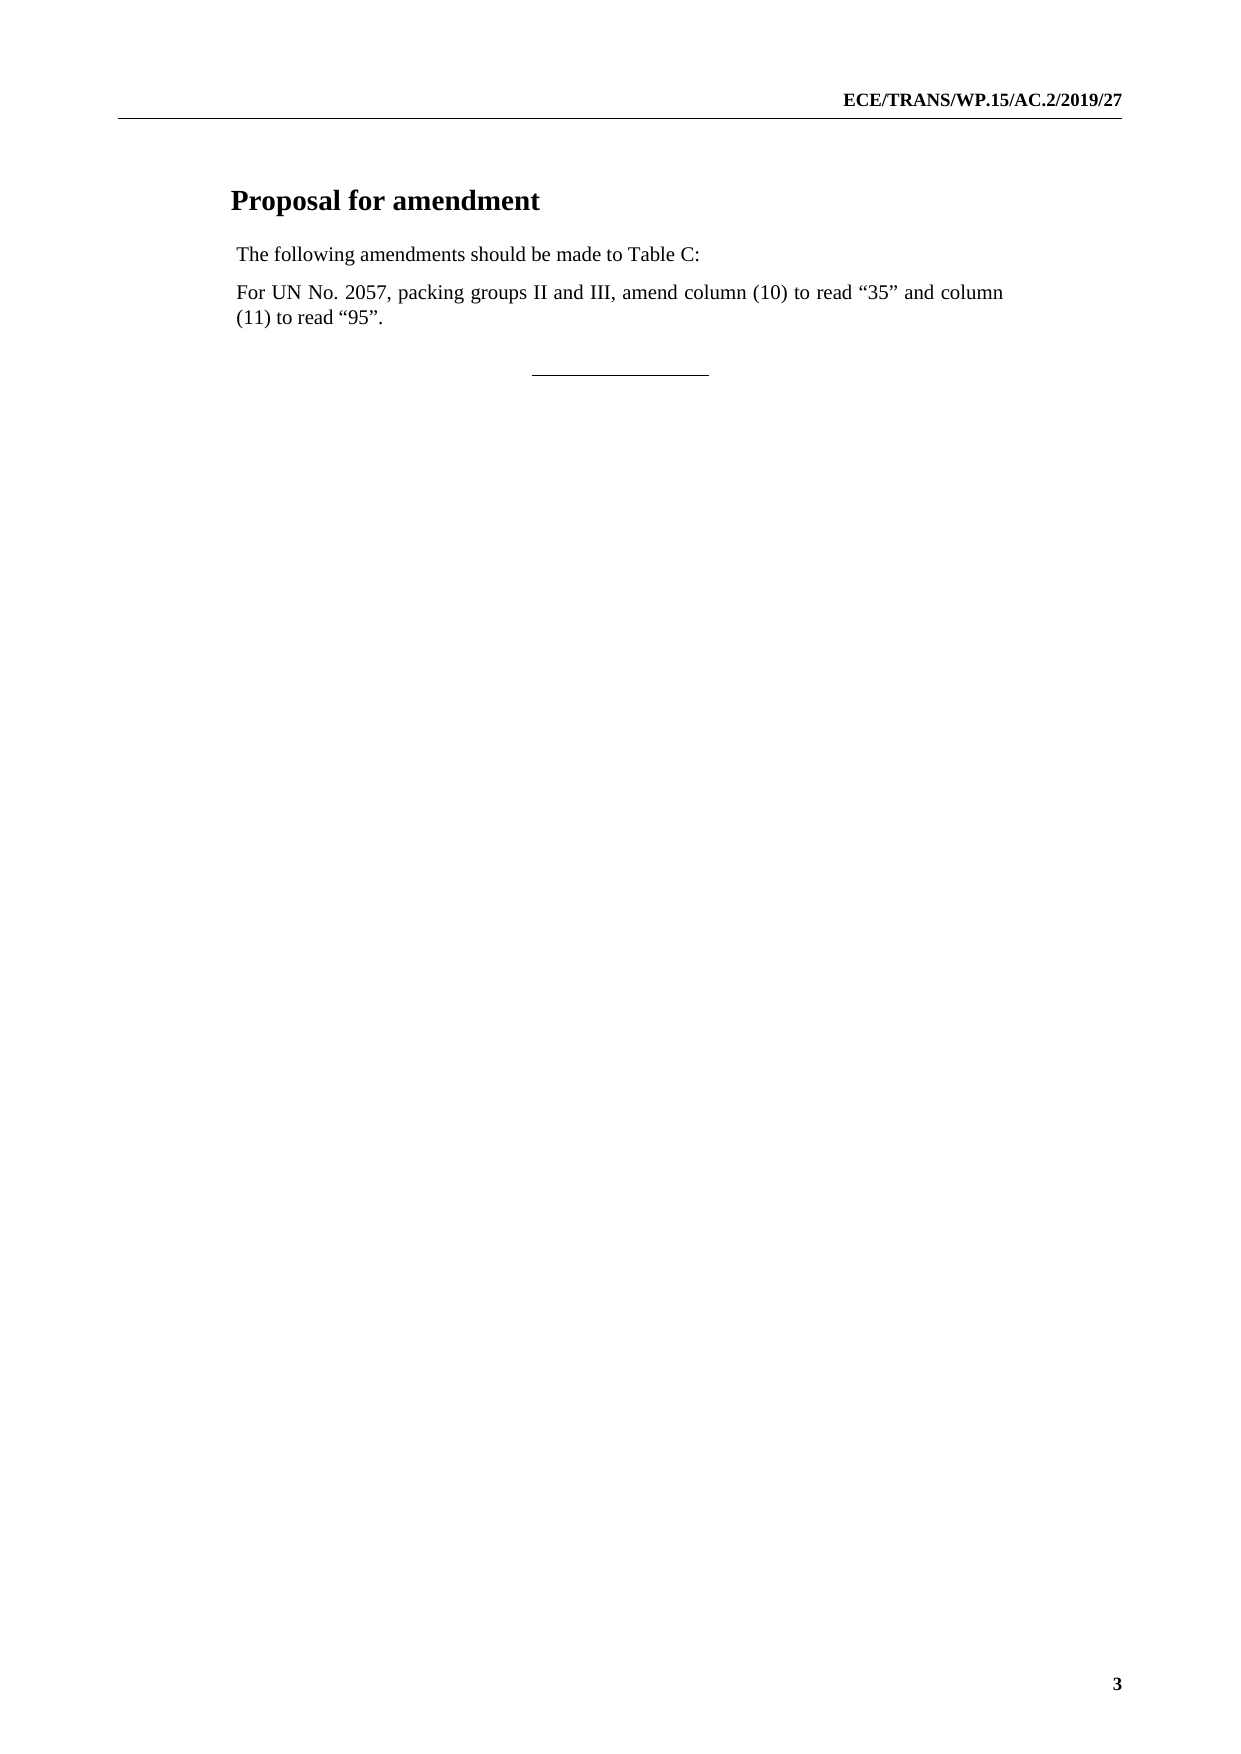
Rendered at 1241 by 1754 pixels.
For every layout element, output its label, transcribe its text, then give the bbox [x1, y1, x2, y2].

text The following amendments should be made to Table C: [236, 241, 1004, 266]
text Proposal for amendment [231, 185, 1004, 216]
text For UN No. 2057, packing groups II and III, amend column (10) to read “35” and column (11) to read “95”. [236, 279, 1004, 329]
